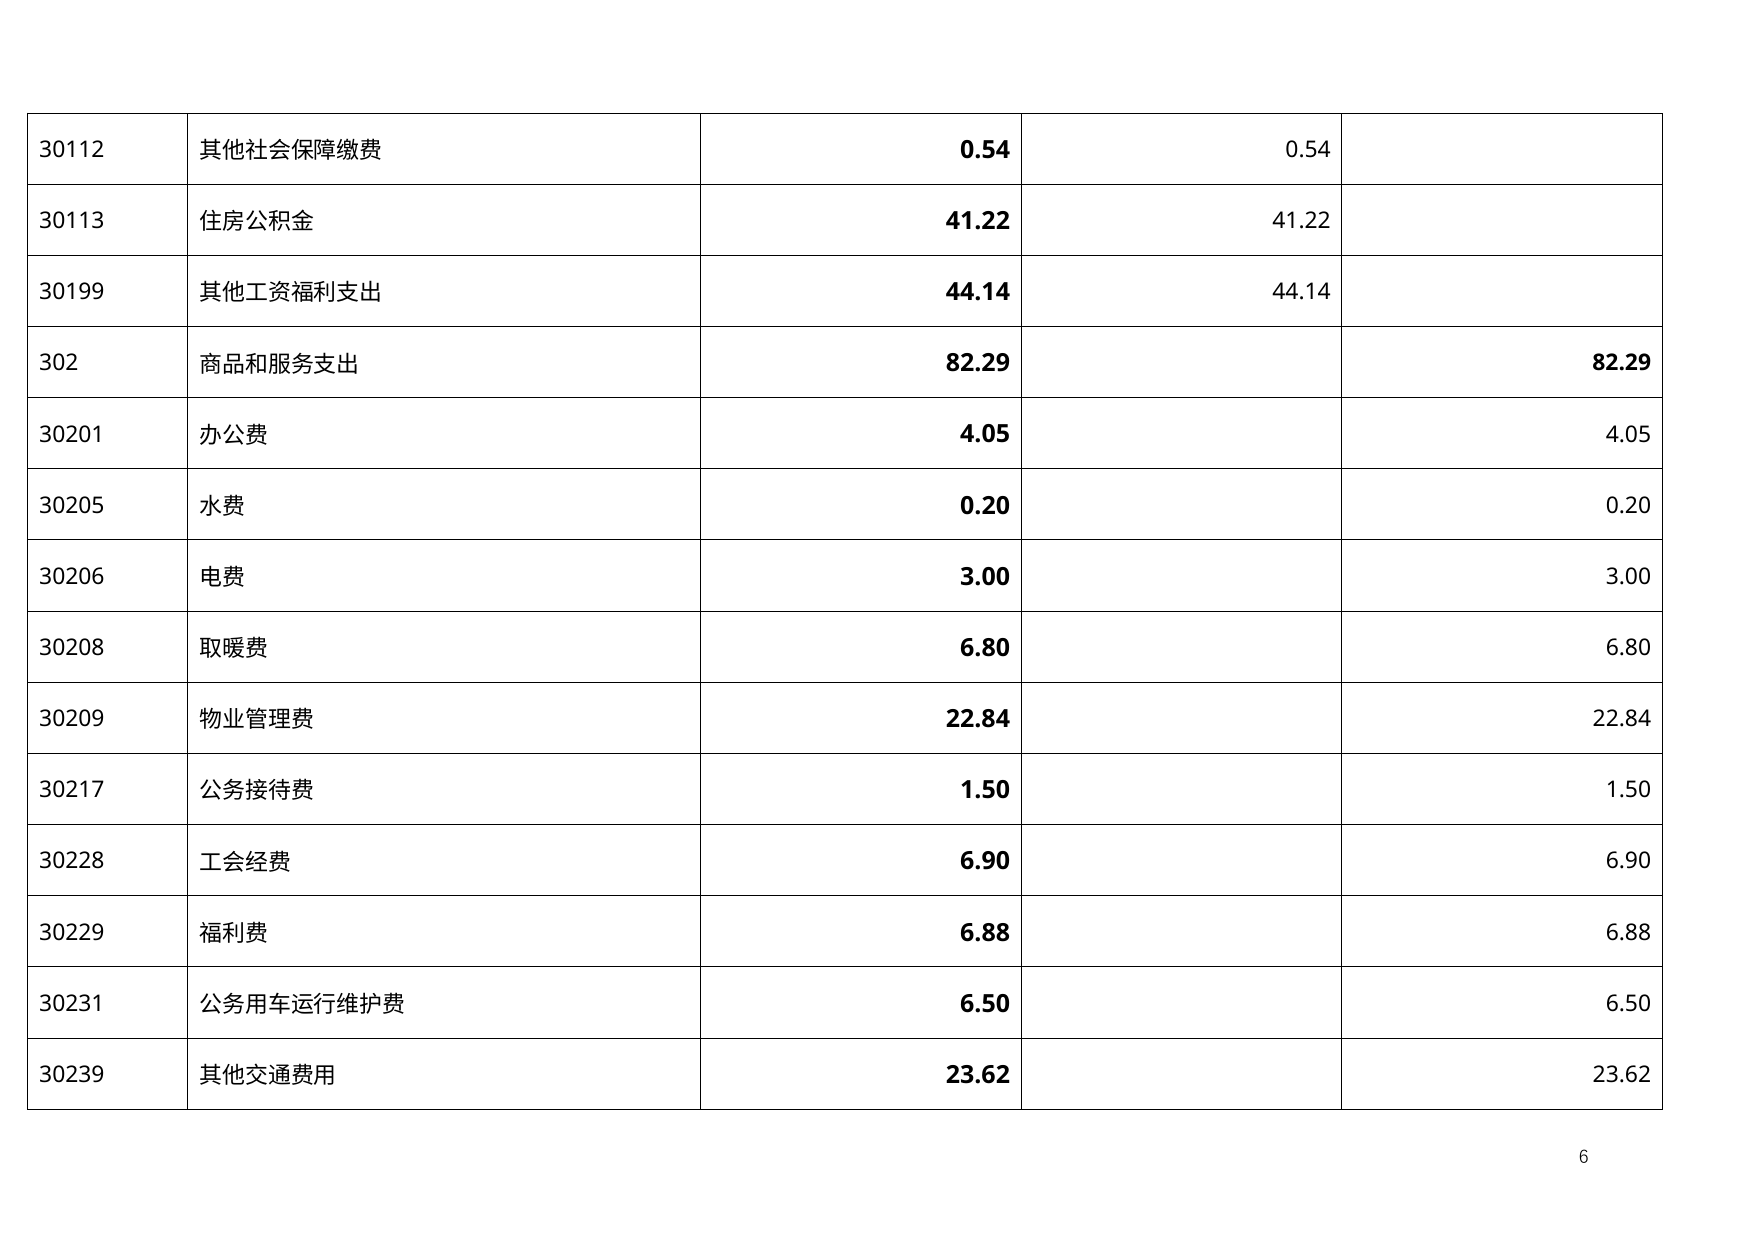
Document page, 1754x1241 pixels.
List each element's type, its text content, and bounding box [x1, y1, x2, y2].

table_cell 22.84 [1342, 683, 1662, 753]
table_cell 4.05 [701, 398, 1021, 468]
table_cell 30112 [28, 114, 187, 184]
table_cell [1022, 967, 1341, 1037]
table_cell [1022, 540, 1341, 611]
table_cell 6.88 [701, 896, 1021, 966]
table_cell 1.50 [701, 754, 1021, 824]
table_cell [1342, 256, 1662, 326]
table_cell 公务用车运行维护费 [188, 967, 700, 1037]
table_cell 6.90 [701, 825, 1021, 895]
table_cell 44.14 [701, 256, 1021, 326]
table_cell 6.80 [701, 612, 1021, 682]
table_cell 23.62 [1342, 1039, 1662, 1108]
table_cell 公务接待费 [188, 754, 700, 824]
table_cell 3.00 [1342, 540, 1662, 611]
table_cell 6.88 [1342, 896, 1662, 966]
table_cell 0.54 [1022, 114, 1341, 184]
table_cell 物业管理费 [188, 683, 700, 753]
table_cell [1022, 1039, 1341, 1108]
table_cell 30201 [28, 398, 187, 468]
table_cell 4.05 [1342, 398, 1662, 468]
table_cell [1022, 683, 1341, 753]
table_cell 30231 [28, 967, 187, 1037]
table_cell 1.50 [1342, 754, 1662, 824]
table_cell [1022, 825, 1341, 895]
table_cell 电费 [188, 540, 700, 611]
table_cell 取暖费 [188, 612, 700, 682]
table_cell [1342, 185, 1662, 255]
table_cell 其他社会保障缴费 [188, 114, 700, 184]
table_cell 水费 [188, 469, 700, 539]
table_cell 3.00 [701, 540, 1021, 611]
table_cell [1342, 114, 1662, 184]
table_cell 其他交通费用 [188, 1039, 700, 1108]
table_cell 22.84 [701, 683, 1021, 753]
table_cell 30113 [28, 185, 187, 255]
table_cell 30205 [28, 469, 187, 539]
table_cell 6.50 [701, 967, 1021, 1037]
table_cell 30239 [28, 1039, 187, 1108]
table_cell [1022, 469, 1341, 539]
table_cell 6.90 [1342, 825, 1662, 895]
table_cell 30217 [28, 754, 187, 824]
table_cell 商品和服务支出 [188, 327, 700, 397]
table_cell [1022, 398, 1341, 468]
table_cell 6.80 [1342, 612, 1662, 682]
table_cell 6.50 [1342, 967, 1662, 1037]
table_cell 30209 [28, 683, 187, 753]
table_cell [1022, 327, 1341, 397]
table_cell 41.22 [701, 185, 1021, 255]
table_cell 福利费 [188, 896, 700, 966]
table_cell 44.14 [1022, 256, 1341, 326]
table_cell 工会经费 [188, 825, 700, 895]
table_cell 23.62 [701, 1039, 1021, 1108]
table_cell 30228 [28, 825, 187, 895]
table_cell 30208 [28, 612, 187, 682]
table_cell 41.22 [1022, 185, 1341, 255]
table_cell 30229 [28, 896, 187, 966]
table_cell 30206 [28, 540, 187, 611]
table_cell 0.20 [701, 469, 1021, 539]
table_cell 办公费 [188, 398, 700, 468]
table_cell [1022, 896, 1341, 966]
table_cell 0.54 [701, 114, 1021, 184]
table_cell 302 [28, 327, 187, 397]
table_cell 其他工资福利支出 [188, 256, 700, 326]
table_cell 82.29 [701, 327, 1021, 397]
table_cell 0.20 [1342, 469, 1662, 539]
table_cell 住房公积金 [188, 185, 700, 255]
table_cell [1022, 754, 1341, 824]
table_cell 30199 [28, 256, 187, 326]
table_cell 82.29 [1342, 327, 1662, 397]
table_cell [1022, 612, 1341, 682]
